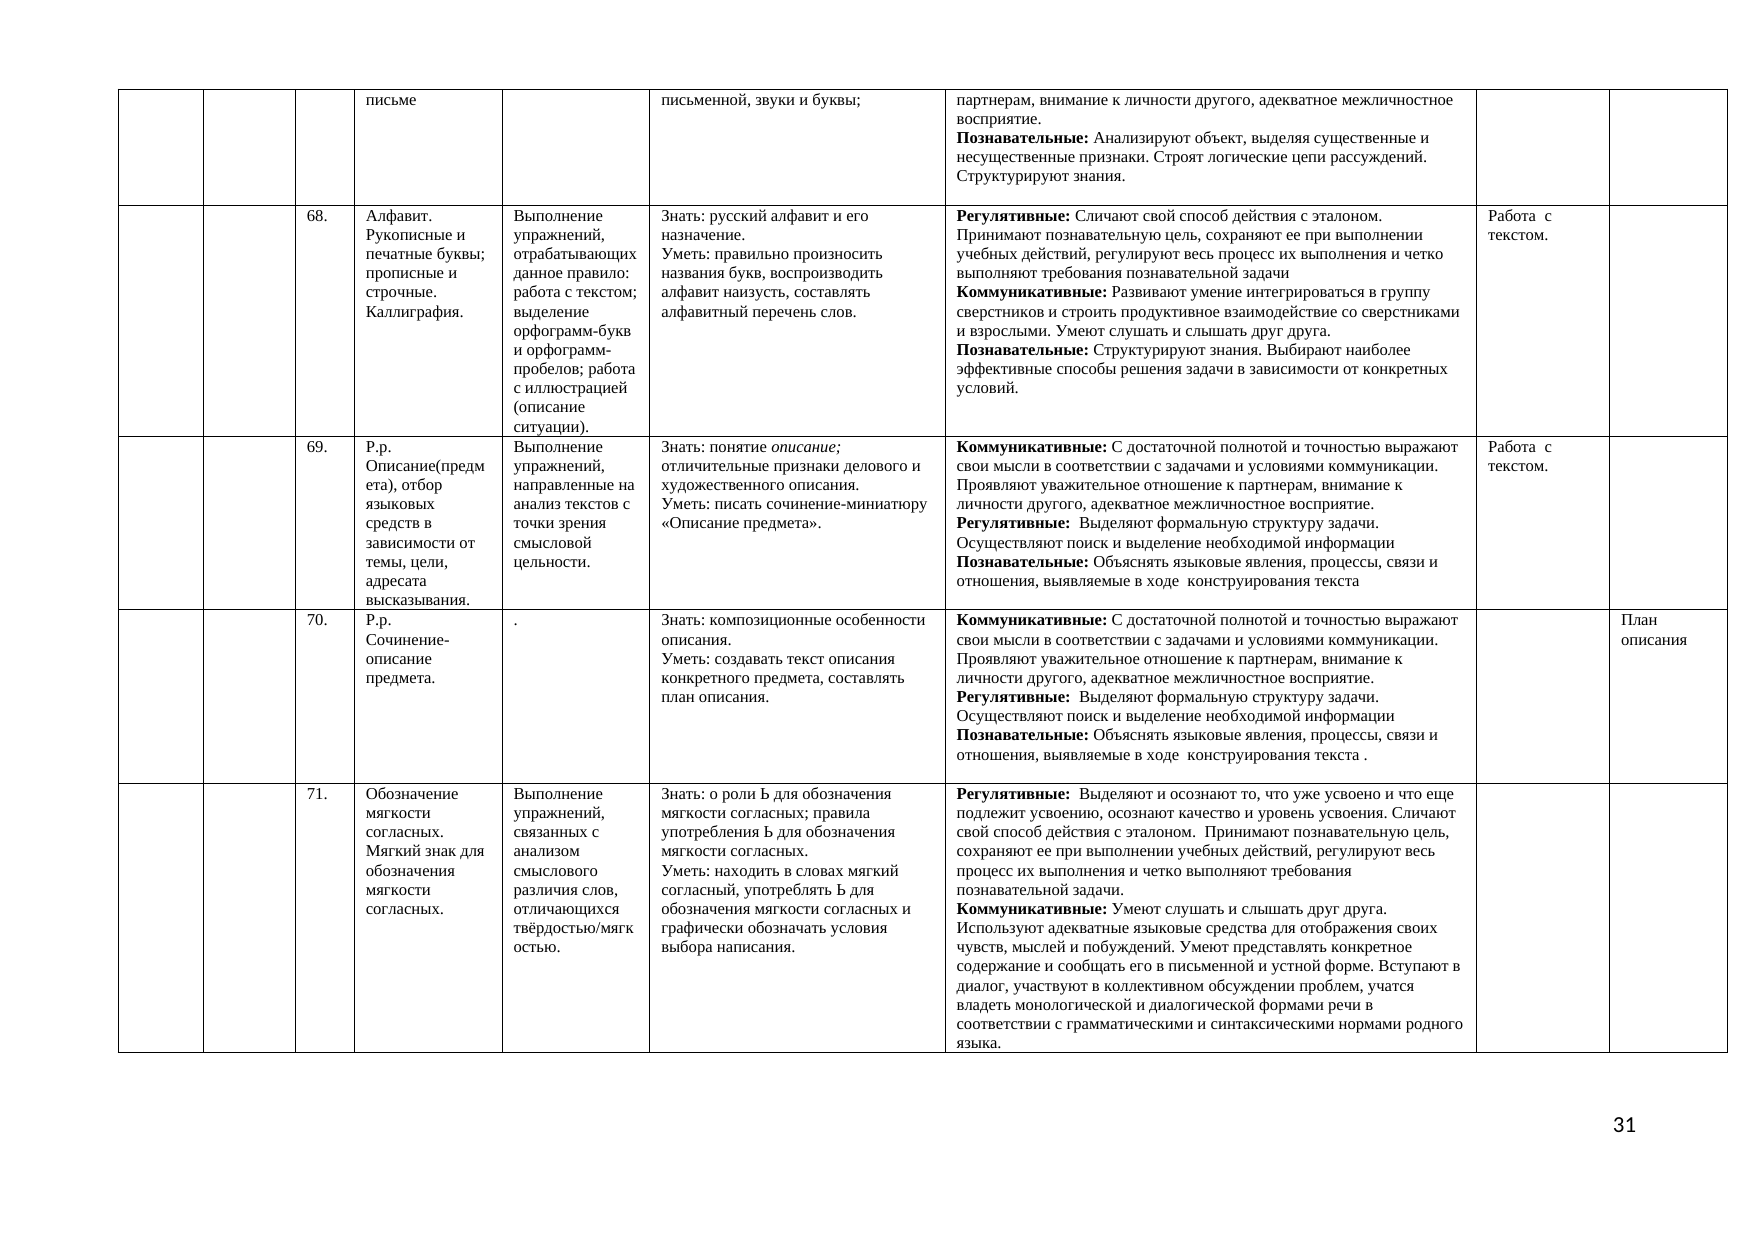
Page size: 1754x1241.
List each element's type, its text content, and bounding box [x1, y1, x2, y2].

table_cell [1477, 610, 1609, 783]
table_cell [1477, 784, 1609, 1052]
table_cell [204, 206, 295, 436]
table_cell [1610, 437, 1727, 609]
table_cell Знать: понятие описание; отличительные признаки делового и художественного описания. Уметь: писать сочинение-миниатюру «Описание предмета». [650, 437, 945, 609]
table_cell [119, 90, 203, 204]
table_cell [503, 90, 649, 204]
table_cell [204, 90, 295, 204]
table_cell Работа с текстом. [1477, 206, 1609, 436]
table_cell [355, 784, 502, 1052]
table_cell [650, 784, 945, 1052]
table_cell [204, 784, 295, 1052]
table_cell Знать: композиционные особенности описания. Уметь: создавать текст описания конкретного предмета, составлять план описания. [650, 610, 945, 783]
table_cell Р.р. Описание(предмета), отбор языковых средств в зависимости от темы, цели, адресата высказывания. [355, 437, 502, 609]
table_cell [119, 784, 203, 1052]
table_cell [355, 90, 502, 204]
table_cell [1610, 206, 1727, 436]
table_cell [650, 90, 945, 204]
table_cell Знать: русский алфавит и его назначение. Уметь: правильно произносить названия букв, воспроизводить алфавит наизусть, составлять алфавитный перечень слов. [650, 206, 945, 436]
table_cell Коммуникативные: С достаточной полнотой и точностью выражают свои мысли в соответствии с задачами и условиями коммуникации. Проявляют уважительное отношение к партнерам, внимание к личности другого, адекватное межличностное восприятие. Регулятивные: Выделяют формальную структуру задачи. Осуществляют поиск и выделение необходимой информации Познавательные: Объяснять языковые явления, процессы, связи и отношения, выявляемые в ходе конструирования текста [946, 437, 1476, 609]
table_cell [204, 610, 295, 783]
table_cell [119, 437, 203, 609]
table_cell Выполнение упражнений, направленные на анализ текстов с точки зрения смысловой цельности. [503, 437, 649, 609]
table_cell [1610, 784, 1727, 1052]
table_cell Коммуникативные: С достаточной полнотой и точностью выражают свои мысли в соответствии с задачами и условиями коммуникации. Проявляют уважительное отношение к партнерам, внимание к личности другого, адекватное межличностное восприятие. Регулятивные: Выделяют формальную структуру задачи. Осуществляют поиск и выделение необходимой информации Познавательные: Объяснять языковые явления, процессы, связи и отношения, выявляемые в ходе конструирования текста . [946, 610, 1476, 783]
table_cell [503, 784, 649, 1052]
table_cell Работа с текстом. [1477, 437, 1609, 609]
table_cell [296, 206, 354, 436]
table_cell . [503, 610, 649, 783]
table_cell [1477, 90, 1609, 204]
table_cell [946, 784, 1476, 1052]
table_cell Выполнение упражнений, отрабатывающих данное правило: работа с текстом; выделение орфограмм-букв и орфограмм-пробелов; работа с иллюстрацией (описание ситуации). [503, 206, 649, 436]
table_cell Алфавит. Рукописные и печатные буквы; прописные и строчные. Каллиграфия. [355, 206, 502, 436]
table_cell [119, 610, 203, 783]
table_cell [296, 437, 354, 609]
table_cell Регулятивные: Сличают свой способ действия с эталоном. Принимают познавательную цель, сохраняют ее при выполнении учебных действий, регулируют весь процесс их выполнения и четко выполняют требования познавательной задачи Коммуникативные: Развивают умение интегрироваться в группу сверстников и строить продуктивное взаимодействие со сверстниками и взрослыми. Умеют слушать и слышать друг друга. Познавательные: Структурируют знания. Выбирают наиболее эффективные способы решения задачи в зависимости от конкретных условий. [946, 206, 1476, 436]
table_cell [204, 437, 295, 609]
table_cell [296, 784, 354, 1052]
table_cell План описания [1610, 610, 1727, 783]
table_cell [946, 90, 1476, 204]
table_cell [296, 610, 354, 783]
table_cell [1610, 90, 1727, 204]
table_cell [296, 90, 354, 204]
table_cell Р.р. Сочинение- описание предмета. [355, 610, 502, 783]
table_cell [119, 206, 203, 436]
